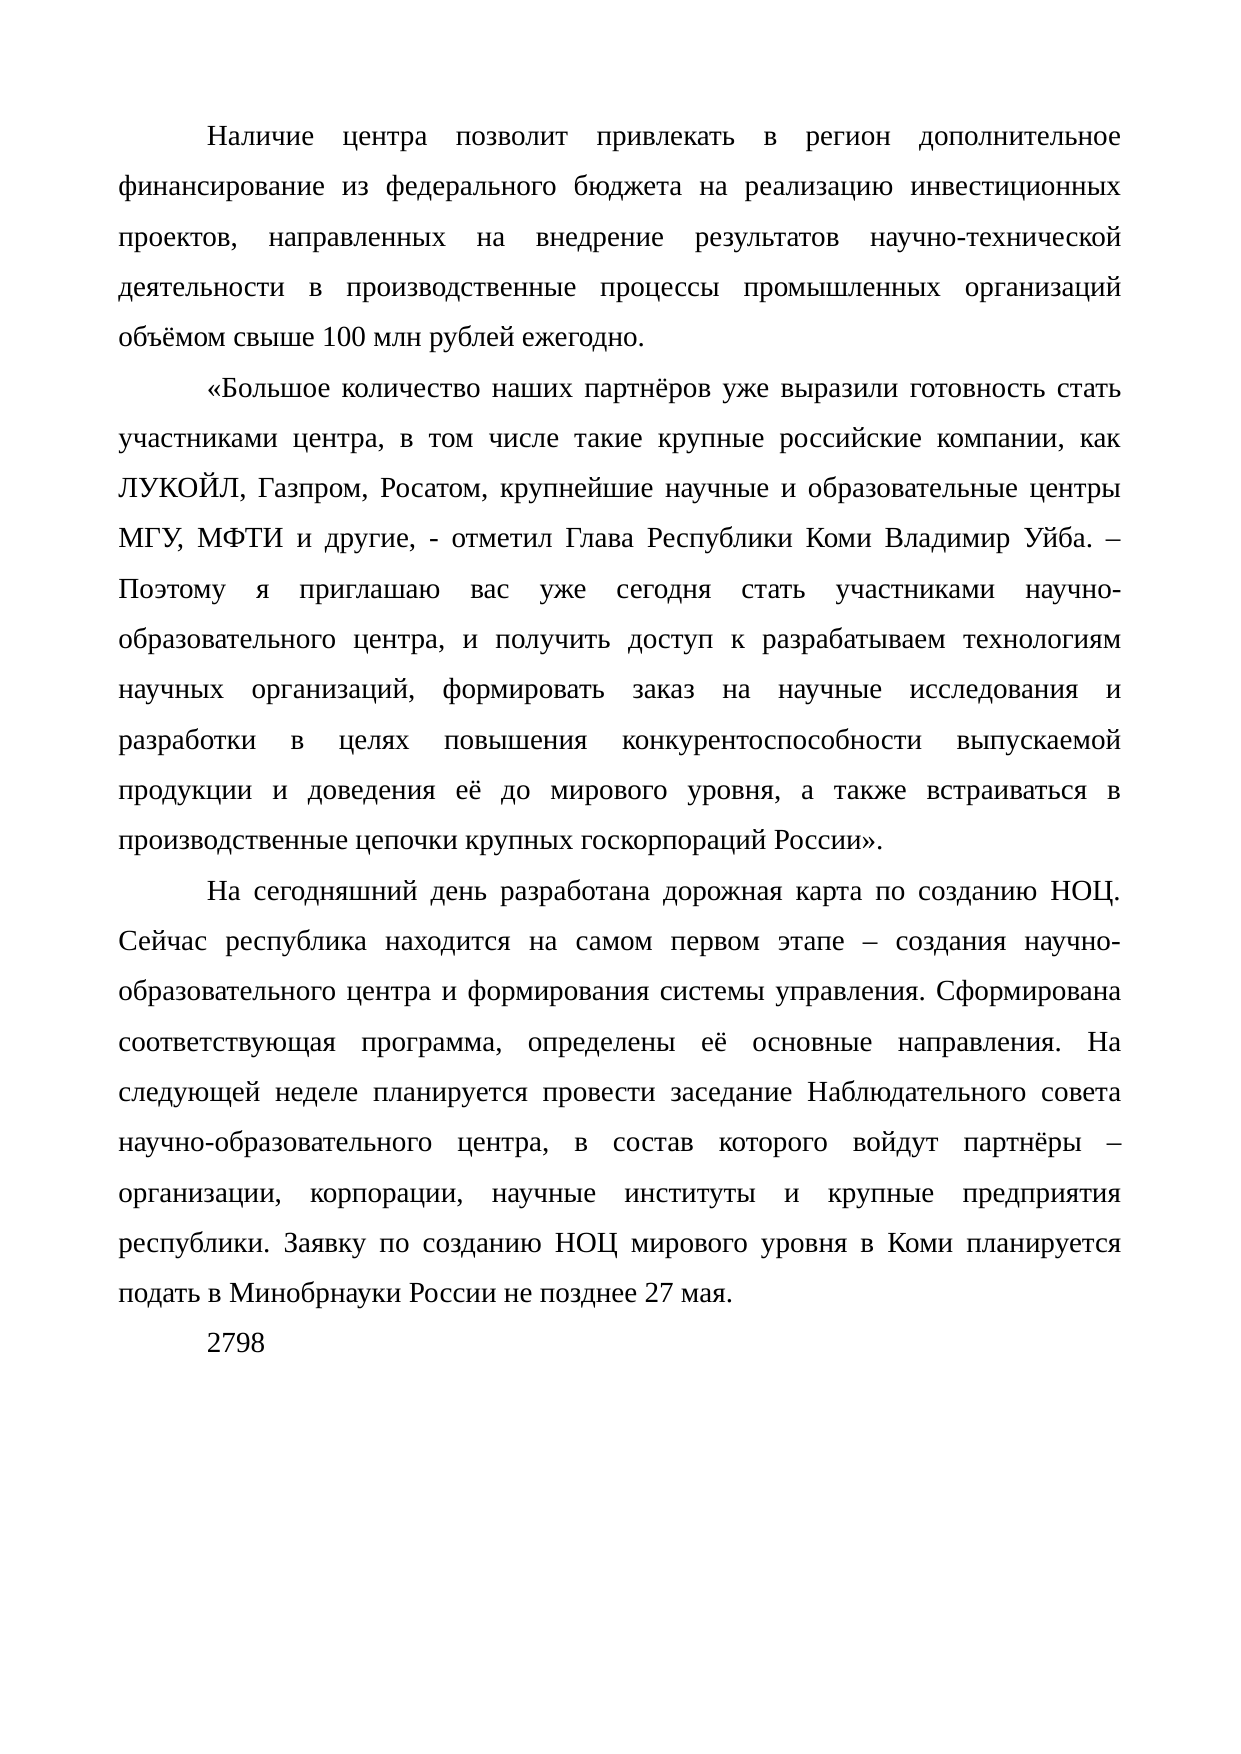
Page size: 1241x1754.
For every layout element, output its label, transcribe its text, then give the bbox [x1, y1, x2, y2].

text «Большое количество наших партнёров уже выразили готовность стать участниками центра, в том числе такие крупные российские компании, как ЛУКОЙЛ, Газпром, Росатом, крупнейшие научные и образовательные центры МГУ, МФТИ и другие, - отметил Глава Республики Коми Владимир Уйба. – Поэтому я приглашаю вас уже сегодня стать участниками научно-образовательного центра, и получить доступ к разрабатываем технологиям научных организаций, формировать заказ на научные исследования и разработки в целях повышения конкурентоспособности выпускаемой продукции и доведения её до мирового уровня, а также встраиваться в производственные цепочки крупных госкорпораций России». [118, 370, 1122, 856]
text 2798 [118, 1326, 1122, 1359]
text Наличие центра позволит привлекать в регион дополнительное финансирование из федерального бюджета на реализацию инвестиционных проектов, направленных на внедрение результатов научно-технической деятельности в производственные процессы промышленных организаций объёмом свыше 100 млн рублей ежегодно. [118, 118, 1122, 353]
text На сегодняшний день разработана дорожная карта по созданию НОЦ. Сейчас республика находится на самом первом этапе – создания научно-образовательного центра и формирования системы управления. Сформирована соответствующая программа, определены её основные направления. На следующей неделе планируется провести заседание Наблюдательного совета научно-образовательного центра, в состав которого войдут партнёры – организации, корпорации, научные институты и крупные предприятия республики. Заявку по созданию НОЦ мирового уровня в Коми планируется подать в Минобрнауки России не позднее 27 мая. [118, 873, 1122, 1309]
